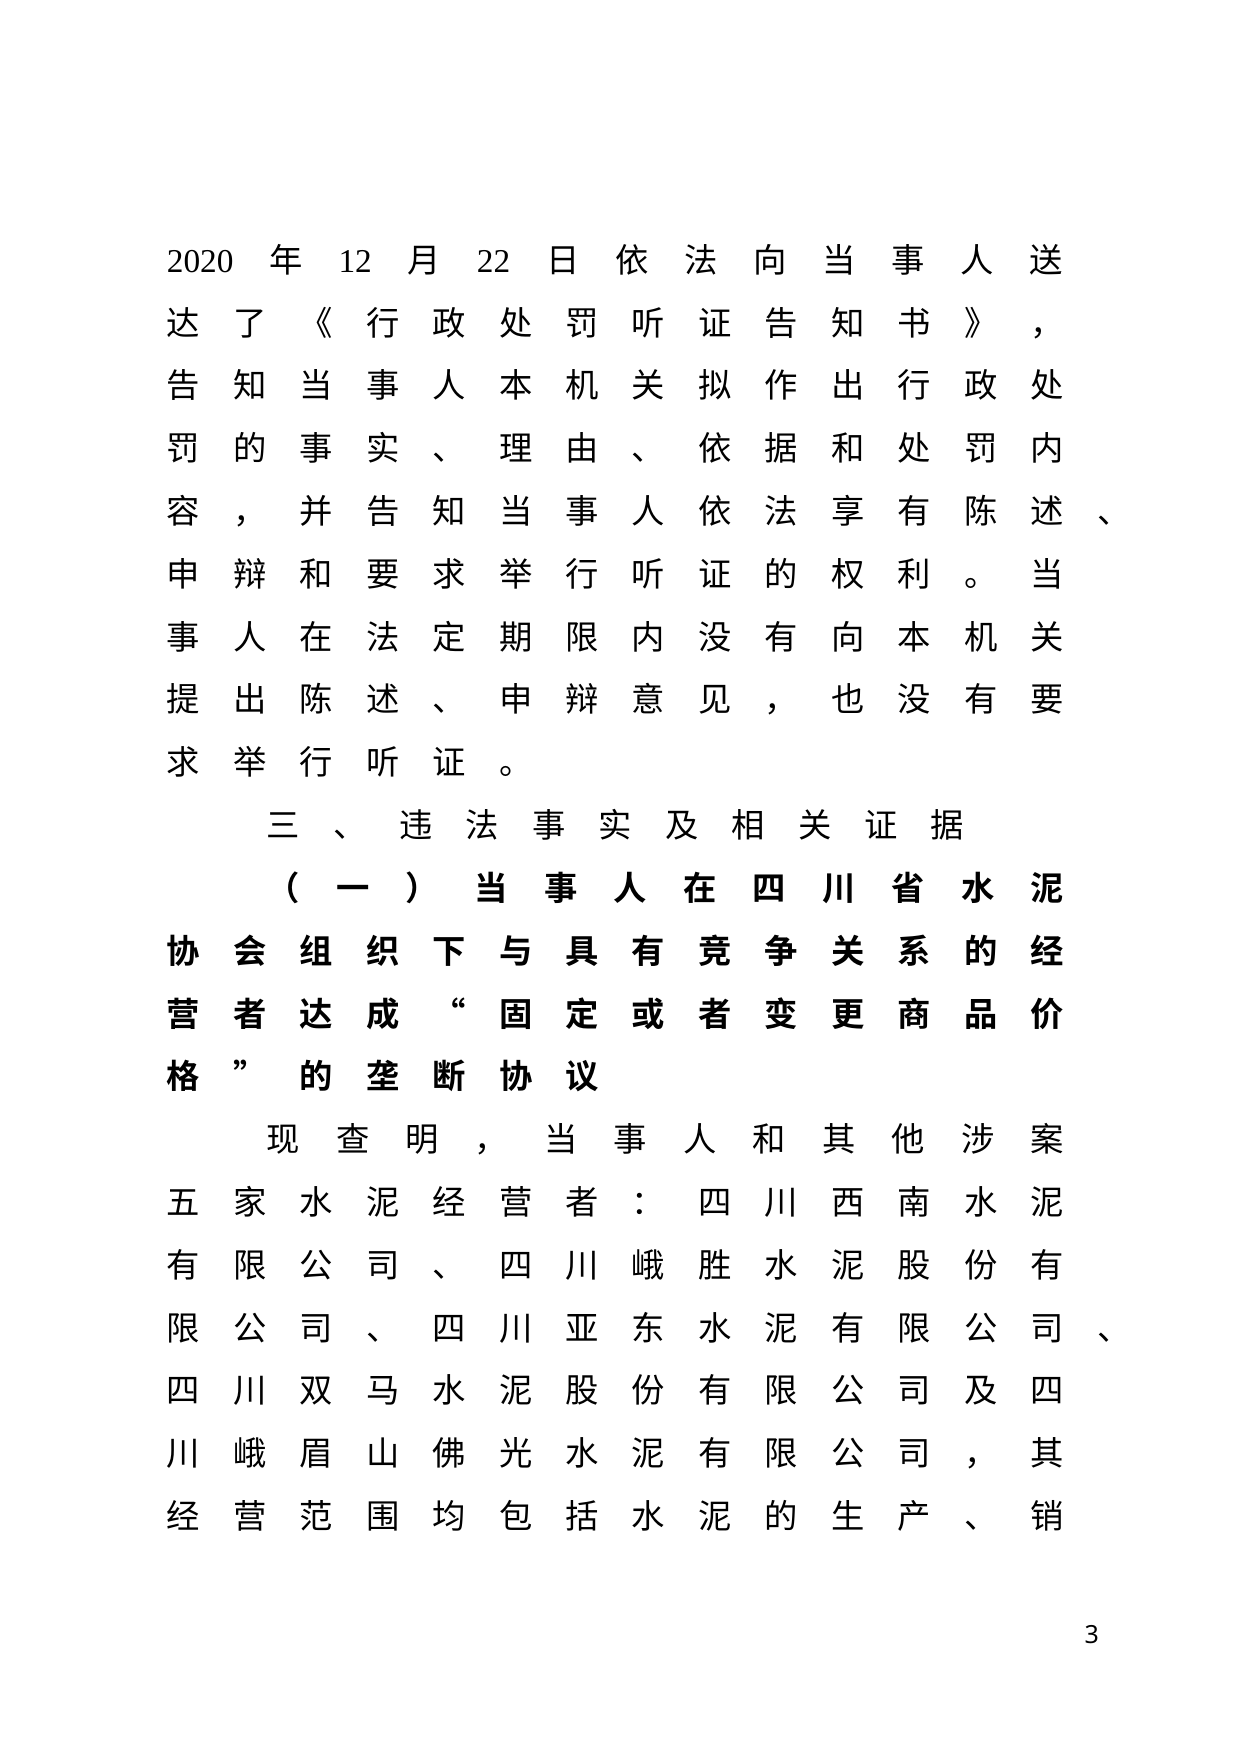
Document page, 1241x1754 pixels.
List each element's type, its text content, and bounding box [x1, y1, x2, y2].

text 三、违法事实及相关证据 [167, 792, 1097, 854]
text （一）当事人在四川省水泥协会组织下与具有竞争关系的经营者达成“固定或者变更商品价格”的垄断协议 [167, 854, 1097, 1106]
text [167, 1106, 1097, 1545]
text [167, 226, 1097, 792]
